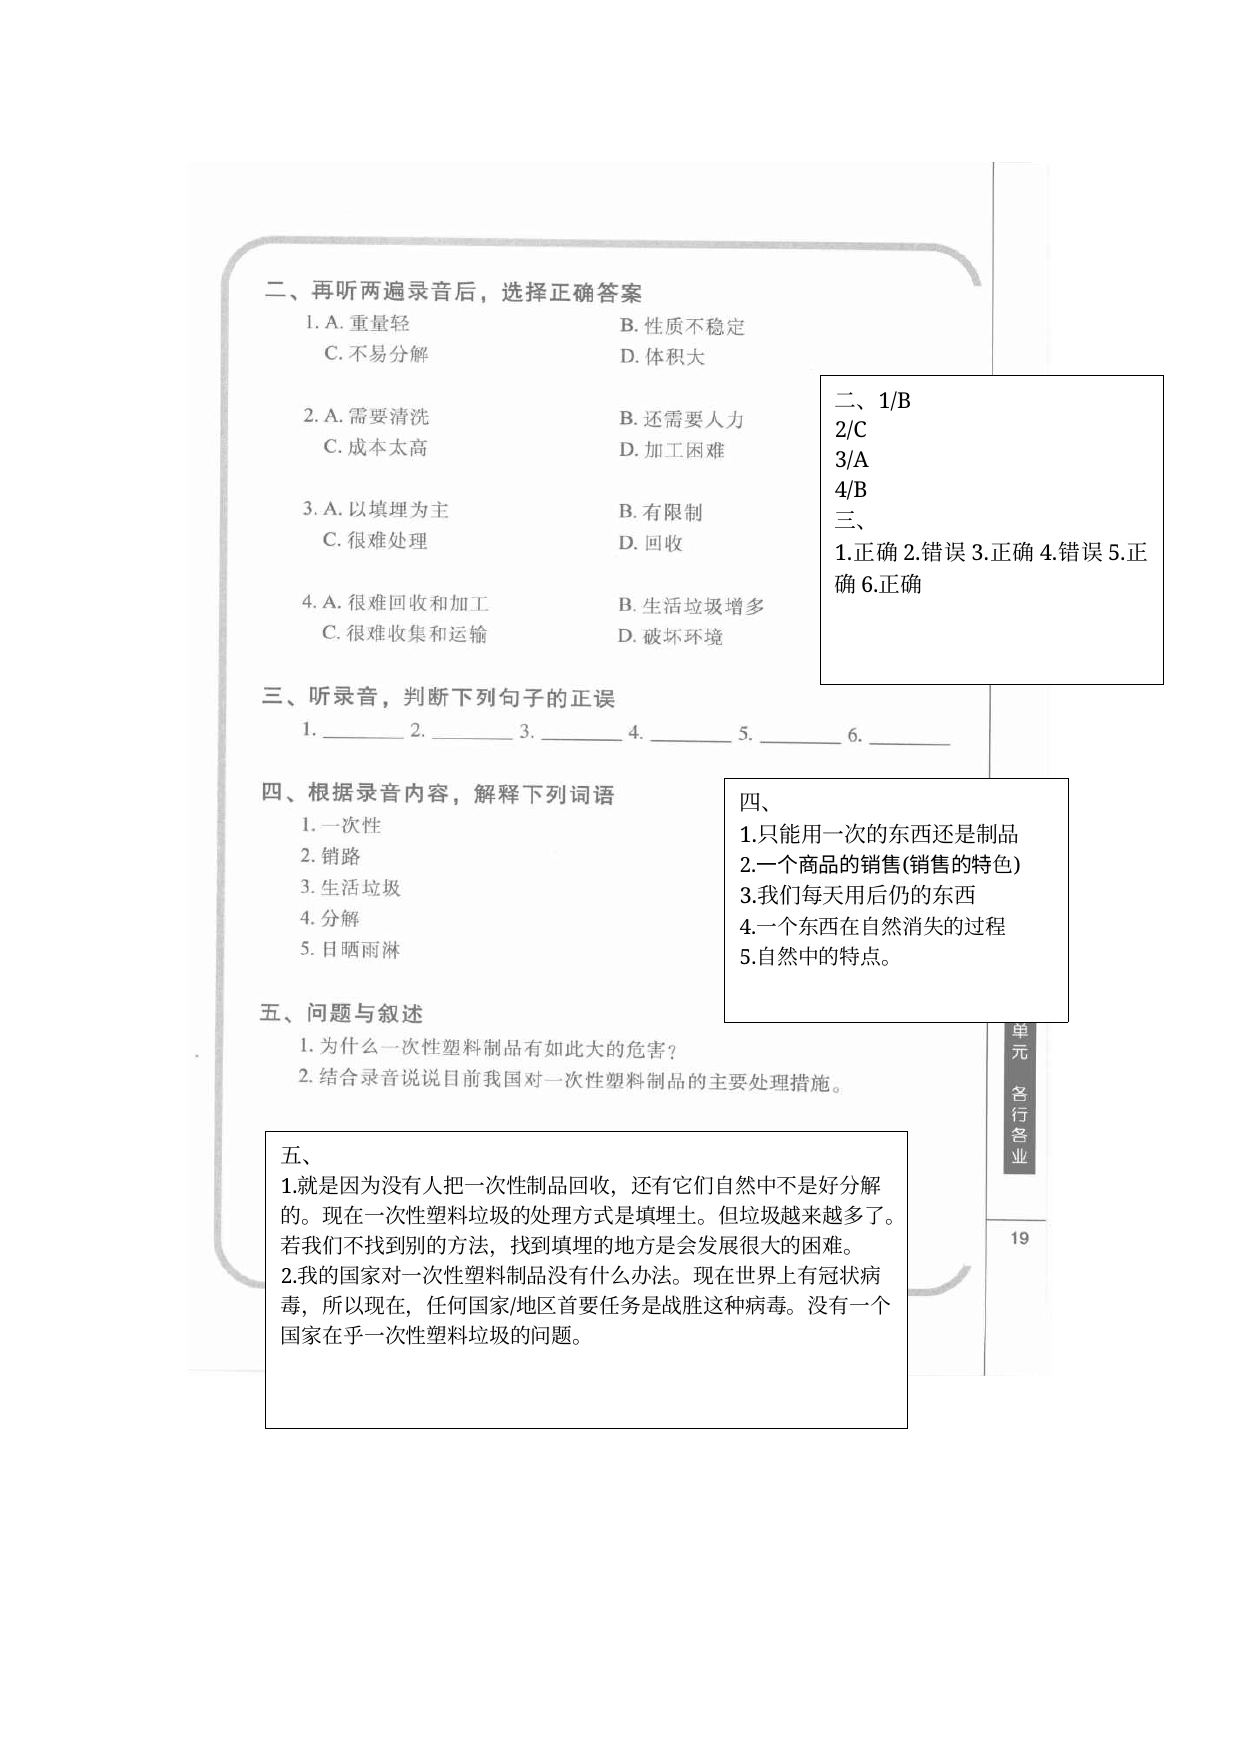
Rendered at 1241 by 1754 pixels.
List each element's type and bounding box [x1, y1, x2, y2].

picture [187, 162, 1053, 1376]
